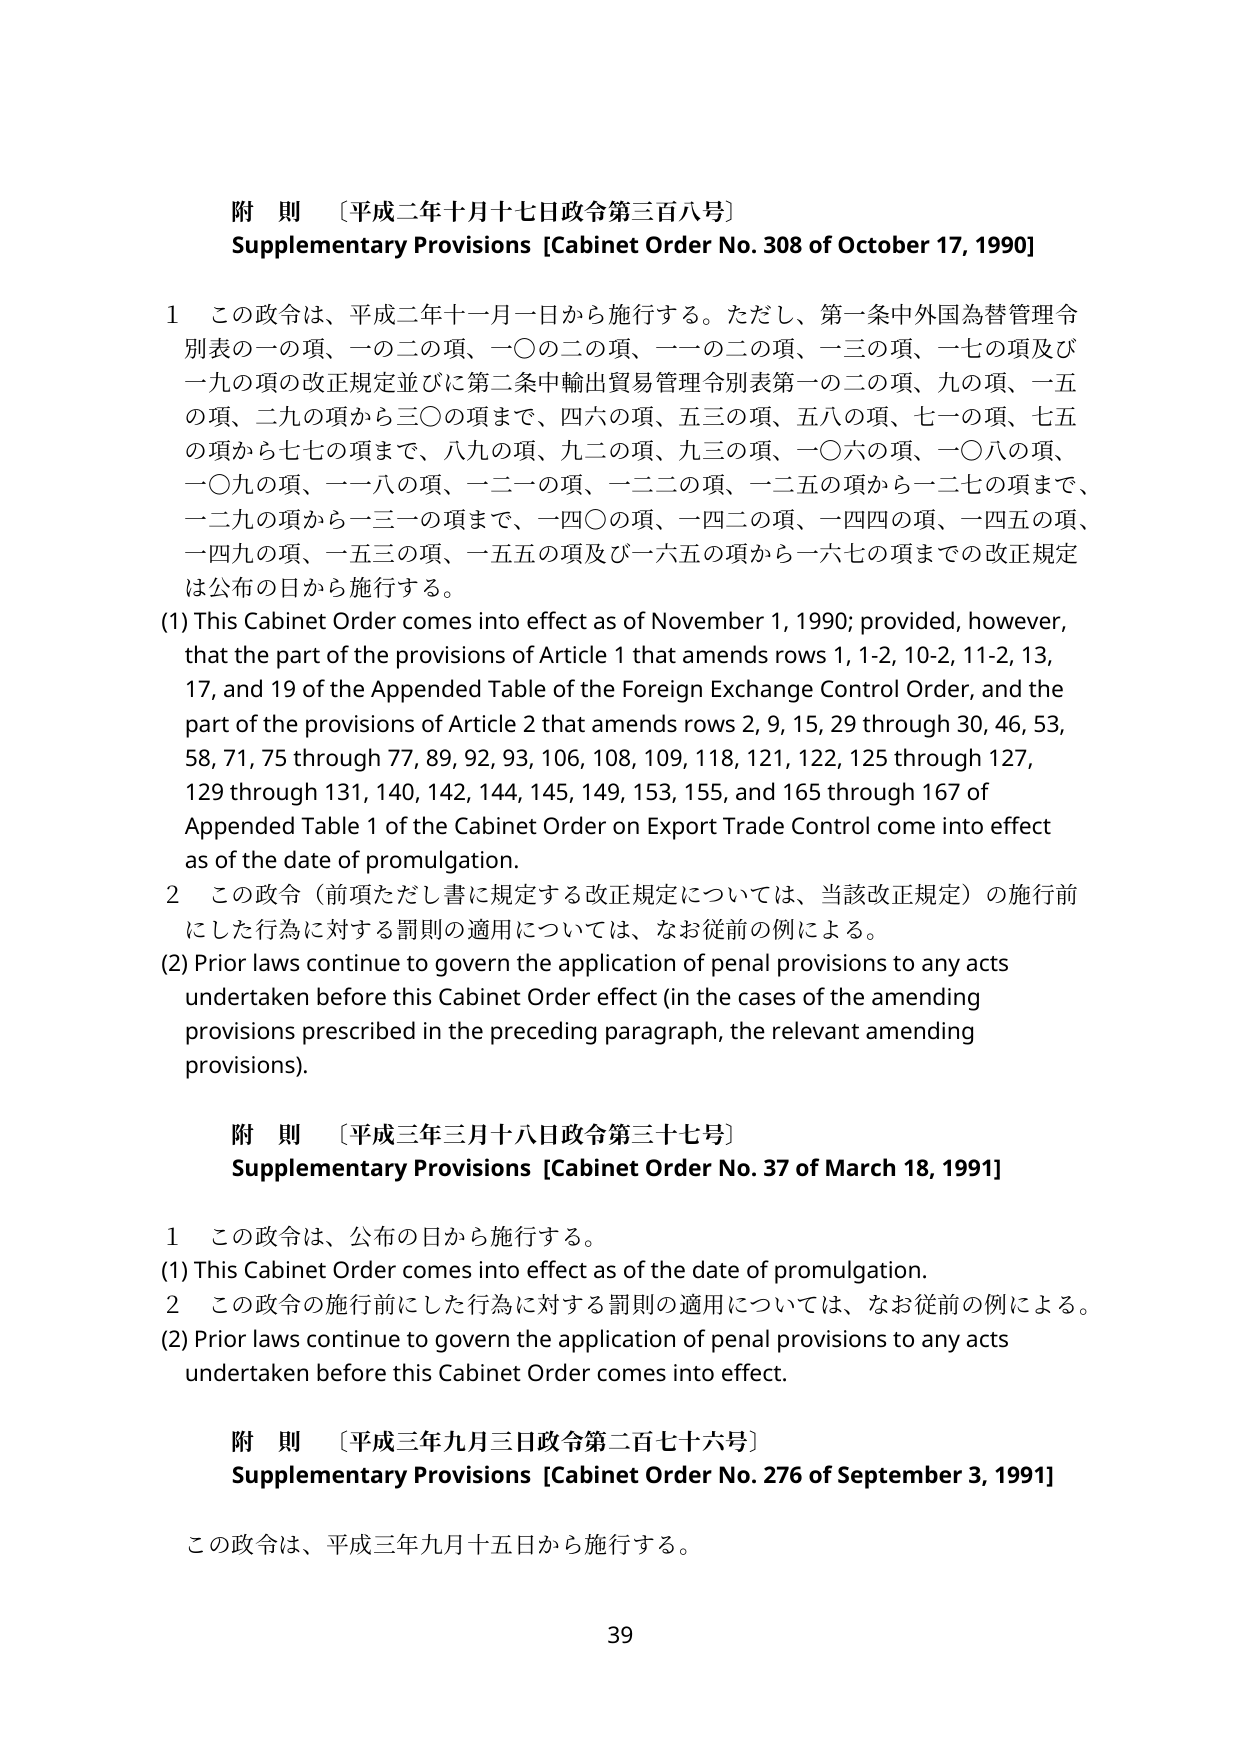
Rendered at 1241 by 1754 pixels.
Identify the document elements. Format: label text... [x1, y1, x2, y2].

text Supplementary Provisions [Cabinet Order No. 308 of October 17, 1990] [230, 228, 1079, 262]
text (2) Prior laws continue to govern the application of penal provisions to any acts undertaken before this Cabinet Order effect (in the cases of the amending provisions prescribed in the preceding paragraph, the relevant amending provisions). [161, 945, 1079, 1082]
text ２ この政令（前項ただし書に規定する改正規定については、当該改正規定）の施行前にした行為に対する罰則の適用については、なお従前の例による。 [161, 877, 1079, 945]
text 附 則 〔平成三年三月十八日政令第三十七号〕 [230, 1116, 1079, 1150]
text (2) Prior laws continue to govern the application of penal provisions to any acts undertaken before this Cabinet Order comes into effect. [161, 1321, 1079, 1389]
text 附 則 〔平成二年十月十七日政令第三百八号〕 [230, 194, 1079, 228]
text １ この政令は、平成二年十一月一日から施行する。ただし、第一条中外国為替管理令別表の一の項、一の二の項、一〇の二の項、一一の二の項、一三の項、一七の項及び一九の項の改正規定並びに第二条中輸出貿易管理令別表第一の二の項、九の項、一五の項、二九の項から三〇の項まで、四六の項、五三の項、五八の項、七一の項、七五の項から七七の項まで、八九の項、九二の項、九三の項、一〇六の項、一〇八の項、一〇九の項、一一八の項、一二一の項、一二二の項、一二五の項から一二七の項まで、一二九の項から一三一の項まで、一四〇の項、一四二の項、一四四の項、一四五の項、一四九の項、一五三の項、一五五の項及び一六五の項から一六七の項までの改正規定は公布の日から施行する。 [161, 296, 1079, 604]
text (1) This Cabinet Order comes into effect as of the date of promulgation. [161, 1253, 1079, 1287]
text ２ この政令の施行前にした行為に対する罰則の適用については、なお従前の例による。 [161, 1287, 1079, 1321]
text １ この政令は、公布の日から施行する。 [161, 1219, 1079, 1253]
text (1) This Cabinet Order comes into effect as of November 1, 1990; provided, however, that the part of the provisions of Article 1 that amends rows 1, 1-2, 10-2, 11-2, 13, 17, and 19 of the Appended Table of the Foreign Exchange Control Order, and the part of the provisions of Article 2 that amends rows 2, 9, 15, 29 through 30, 46, 53, 58, 71, 75 through 77, 89, 92, 93, 106, 108, 109, 118, 121, 122, 125 through 127, 129 through 131, 140, 142, 144, 145, 149, 153, 155, and 165 through 167 of Appended Table 1 of the Cabinet Order on Export Trade Control come into effect as of the date of promulgation. [161, 604, 1079, 877]
text Supplementary Provisions [Cabinet Order No. 276 of September 3, 1991] [230, 1458, 1079, 1492]
text 附 則 〔平成三年九月三日政令第二百七十六号〕 [230, 1424, 1079, 1458]
text Supplementary Provisions [Cabinet Order No. 37 of March 18, 1991] [230, 1150, 1079, 1184]
text この政令は、平成三年九月十五日から施行する。 [161, 1526, 1079, 1560]
